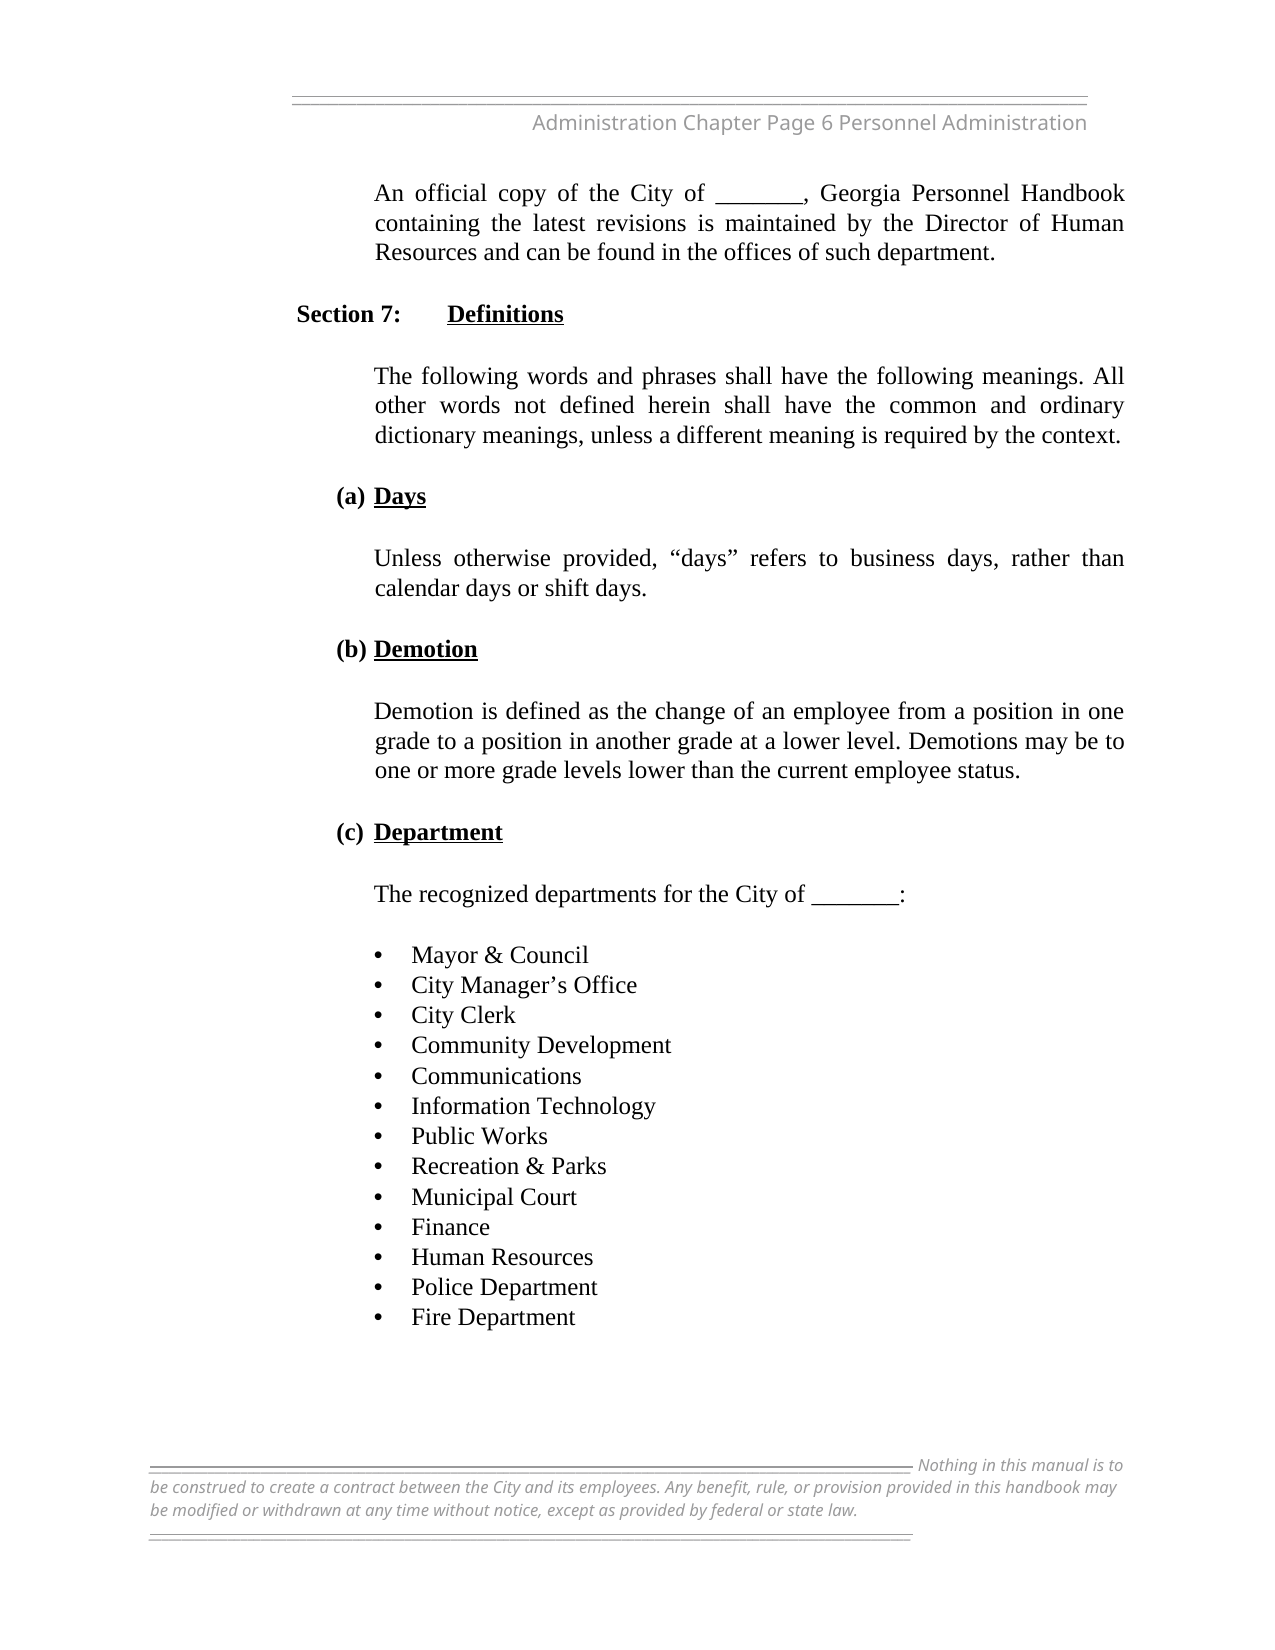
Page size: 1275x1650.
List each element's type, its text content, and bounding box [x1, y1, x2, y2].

list Recreation & Parks [373, 1151, 1126, 1180]
list Police Department [373, 1272, 1126, 1301]
list Human Resources [373, 1242, 1126, 1271]
text An official copy of the City of _______, Georgia Personnel Handbook containing the latest revisions is maintained by the Director of Human Resources and can be found in the offices of such department. [373, 178, 1126, 266]
list Communications [373, 1061, 1126, 1089]
list Demotion [336, 634, 1126, 663]
list Department [336, 817, 1126, 845]
text Demotion is defined as the change of an employee from a position in one grade to a position in another grade at a lower level. Demotions may be to one or more grade levels lower than the current employee status. [373, 696, 1126, 784]
list City Clerk [373, 1000, 1126, 1029]
text The recognized departments for the City of _______: [373, 879, 1126, 907]
list Information Technology [373, 1091, 1126, 1120]
list City Manager’s Office [373, 970, 1126, 999]
list Municipal Court [373, 1182, 1126, 1210]
list Mayor & Council [373, 940, 1126, 969]
list Fire Department [373, 1302, 1126, 1331]
list Days [336, 481, 1126, 510]
list Finance [373, 1212, 1126, 1241]
text Unless otherwise provided, “days” refers to business days, rather than calendar days or shift days. [373, 543, 1126, 602]
text Section 7: Definitions [225, 299, 1126, 327]
text The following words and phrases shall have the following meanings. All other words not defined herein shall have the common and ordinary dictionary meanings, unless a different meaning is required by the context. [373, 361, 1126, 449]
list Public Works [373, 1121, 1126, 1150]
list Community Development [373, 1031, 1126, 1059]
